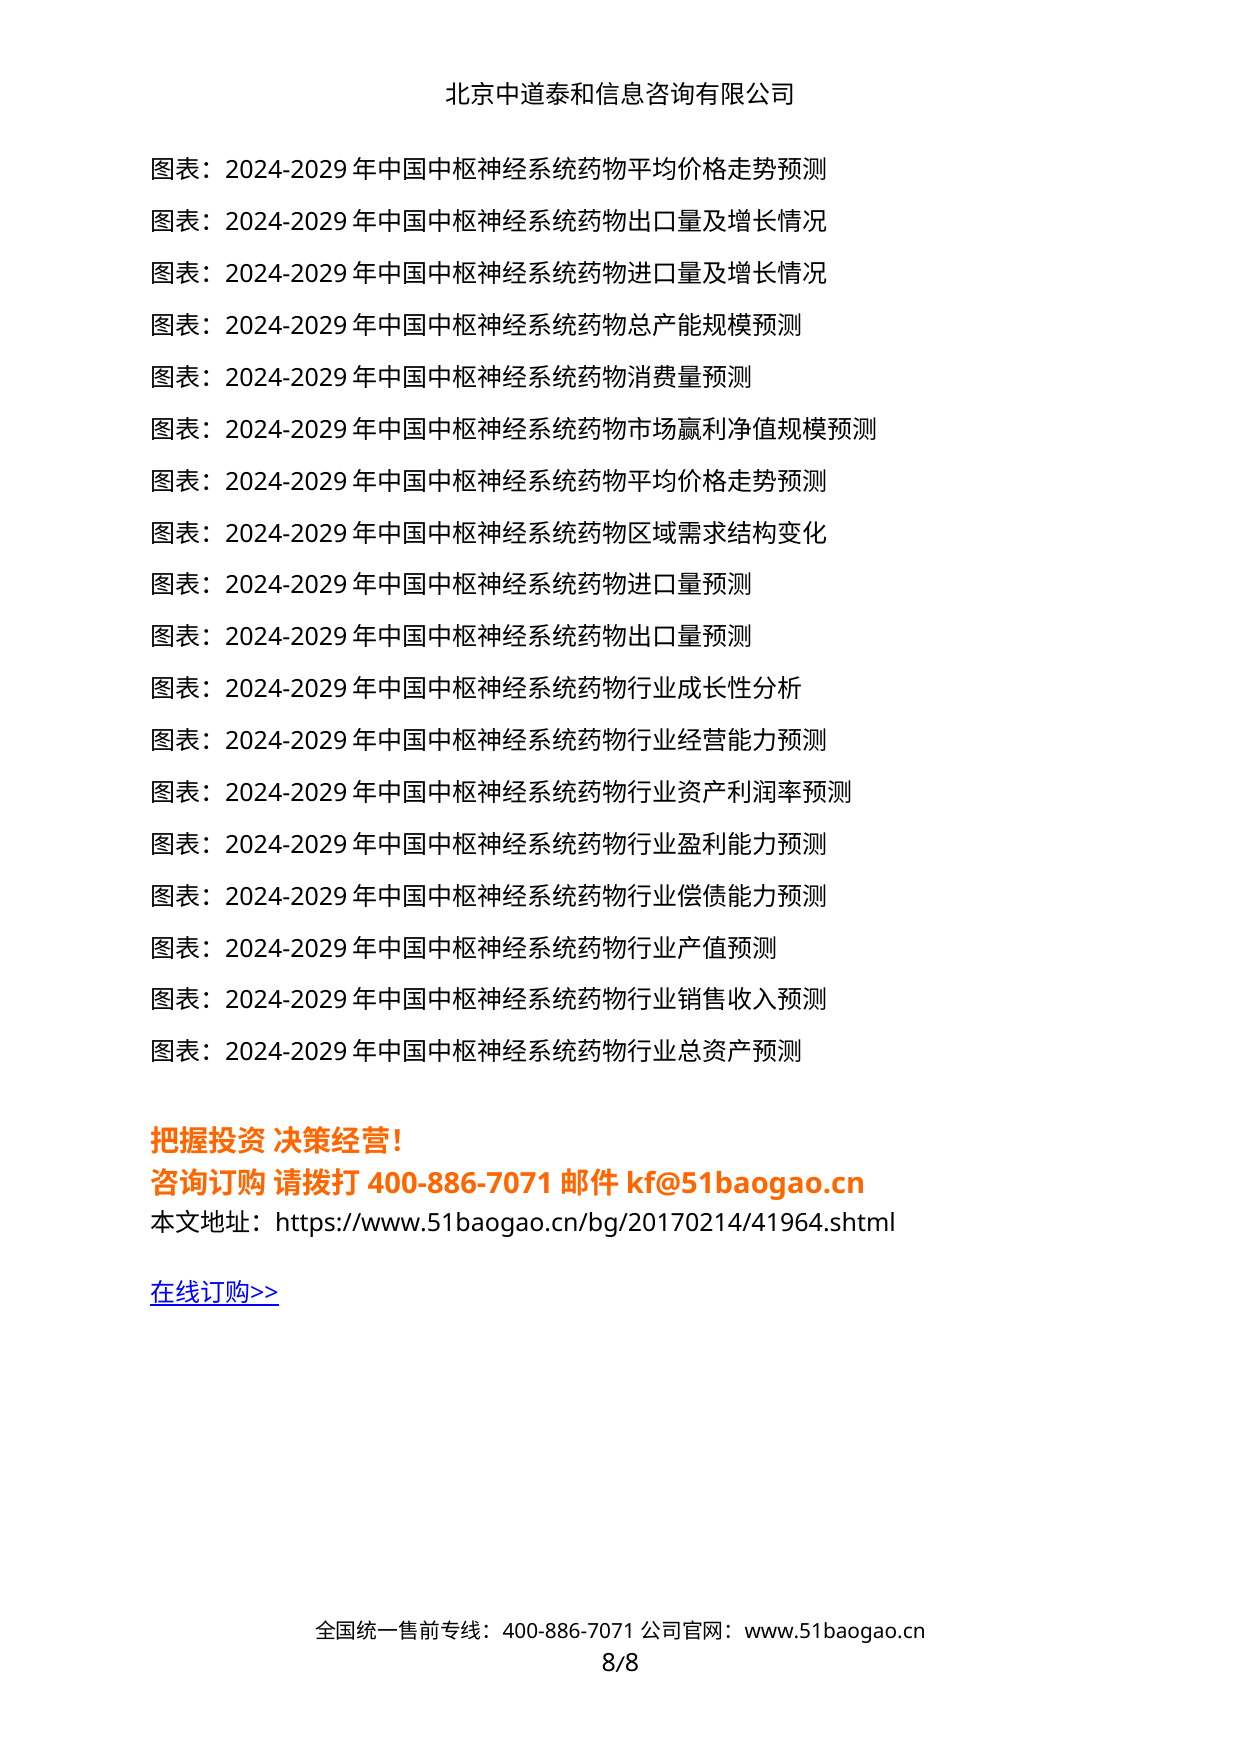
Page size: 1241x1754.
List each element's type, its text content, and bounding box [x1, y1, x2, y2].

text 图表：2024-2029年中国中枢神经系统药物总产能规模预测 [150, 306, 1090, 342]
text 图表：2024-2029年中国中枢神经系统药物区域需求结构变化 [150, 513, 1090, 549]
text 图表：2024-2029年中国中枢神经系统药物行业成长性分析 [150, 669, 1090, 705]
text 图表：2024-2029年中国中枢神经系统药物行业销售收入预测 [150, 980, 1090, 1016]
text 图表：2024-2029年中国中枢神经系统药物市场赢利净值规模预测 [150, 409, 1090, 446]
text 图表：2024-2029年中国中枢神经系统药物平均价格走势预测 [150, 150, 1090, 186]
text 图表：2024-2029年中国中枢神经系统药物进口量及增长情况 [150, 254, 1090, 290]
text 在线订购>> [150, 1239, 1090, 1309]
text 图表：2024-2029年中国中枢神经系统药物行业产值预测 [150, 928, 1090, 964]
text 图表：2024-2029年中国中枢神经系统药物平均价格走势预测 [150, 461, 1090, 497]
text 图表：2024-2029年中国中枢神经系统药物行业盈利能力预测 [150, 824, 1090, 861]
text 图表：2024-2029年中国中枢神经系统药物消费量预测 [150, 357, 1090, 394]
text 图表：2024-2029年中国中枢神经系统药物行业经营能力预测 [150, 721, 1090, 757]
text 图表：2024-2029年中国中枢神经系统药物出口量及增长情况 [150, 202, 1090, 238]
text 图表：2024-2029年中国中枢神经系统药物出口量预测 [150, 617, 1090, 653]
text 图表：2024-2029年中国中枢神经系统药物进口量预测 [150, 565, 1090, 601]
text 把握投资 决策经营！咨询订购 请拨打 400-886-7071 邮件 kf@51baogao.cn本文地址：https://www.51baogao.cn/bg/20170214/41964.shtml [150, 1084, 1090, 1239]
text 图表：2024-2029年中国中枢神经系统药物行业偿债能力预测 [150, 876, 1090, 912]
text 图表：2024-2029年中国中枢神经系统药物行业资产利润率预测 [150, 772, 1090, 809]
text 图表：2024-2029年中国中枢神经系统药物行业总资产预测 [150, 1032, 1090, 1068]
